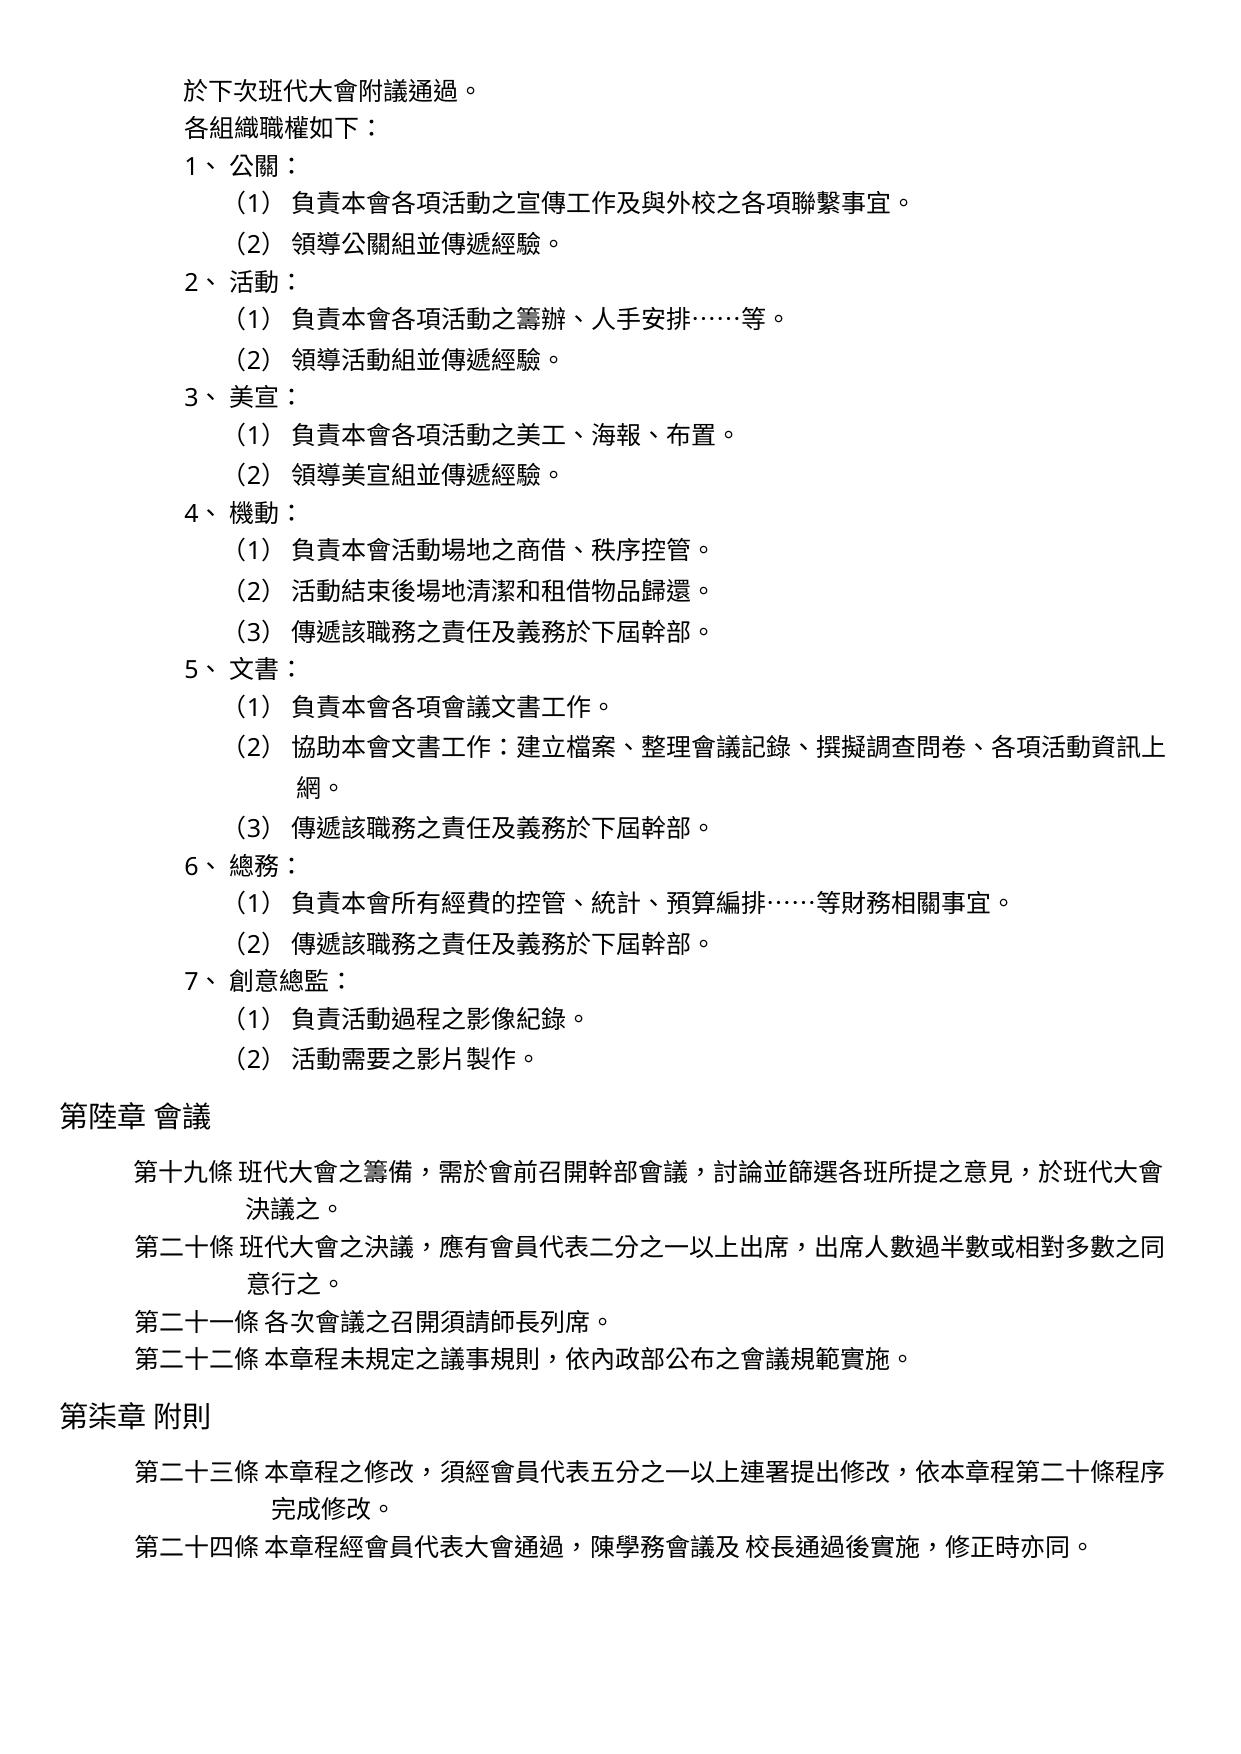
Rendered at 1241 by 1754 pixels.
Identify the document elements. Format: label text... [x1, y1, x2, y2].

text （1） 負責活動過程之影像紀錄。 [59, 999, 1181, 1036]
text 1、 公關： [59, 146, 1181, 183]
text 6、 總務： [59, 846, 1181, 883]
text （1） 負責本會各項會議文書工作。 [59, 686, 1181, 724]
text 3、 美宣： [59, 377, 1181, 414]
text 第陸章 會議 [59, 1077, 1181, 1152]
text （2） 領導公關組並傳遞經驗。 [59, 224, 1181, 262]
text 決議之。 [59, 1189, 1181, 1227]
text （1） 負責本會各項活動之美工、海報、布置。 [59, 414, 1181, 452]
text （2） 傳遞該職務之責任及義務於下屆幹部。 [59, 924, 1181, 961]
text 4、 機動： [59, 493, 1181, 530]
text （1） 負責本會活動場地之商借、秩序控管。 [59, 530, 1181, 568]
text 意行之。 [59, 1264, 1181, 1302]
text 2、 活動： [59, 262, 1181, 299]
text 7、 創意總監： [59, 961, 1181, 999]
text （2） 領導活動組並傳遞經驗。 [59, 339, 1181, 377]
text 於下次班代大會附議通過。 [133, 71, 1181, 108]
text 各組織職權如下： [59, 108, 1181, 146]
text 第十九條 班代大會之籌備，需於會前召開幹部會議，討論並篩選各班所提之意見，於班代大會 [59, 1152, 1181, 1189]
text 第二十三條 本章程之修改，須經會員代表五分之一以上連署提出修改，依本章程第二十條程序 [59, 1452, 1181, 1489]
text （3） 傳遞該職務之責任及義務於下屆幹部。 [59, 808, 1181, 846]
text 第柒章 附則 [59, 1377, 1181, 1452]
text （2） 活動結束後場地清潔和租借物品歸還。 [59, 571, 1181, 608]
text 第二十一條 各次會議之召開須請師長列席。 [59, 1302, 1181, 1339]
text 第二十二條 本章程未規定之議事規則，依內政部公布之會議規範實施。 [59, 1339, 1181, 1377]
text 第二十四條 本章程經會員代表大會通過，陳學務會議及 校長通過後實施，修正時亦同。 [59, 1527, 1181, 1564]
text （2） 活動需要之影片製作。 [59, 1039, 1181, 1077]
text （1） 負責本會各項活動之宣傳工作及與外校之各項聯繫事宜。 [59, 183, 1181, 221]
text （1） 負責本會各項活動之籌辦、人手安排……等。 [59, 299, 1181, 337]
text 第二十條 班代大會之決議，應有會員代表二分之一以上出席，出席人數過半數或相對多數之同 [59, 1227, 1181, 1264]
text （1） 負責本會所有經費的控管、統計、預算編排……等財務相關事宜。 [59, 883, 1181, 921]
text （2） 領導美宣組並傳遞經驗。 [59, 455, 1181, 493]
text 完成修改。 [59, 1489, 1181, 1527]
text 5、 文書： [59, 649, 1181, 686]
text （2） 協助本會文書工作：建立檔案、整理會議記錄、撰擬調查問卷、各項活動資訊上 [59, 727, 1181, 764]
text 網。 [59, 768, 1181, 805]
text （3） 傳遞該職務之責任及義務於下屆幹部。 [59, 611, 1181, 649]
